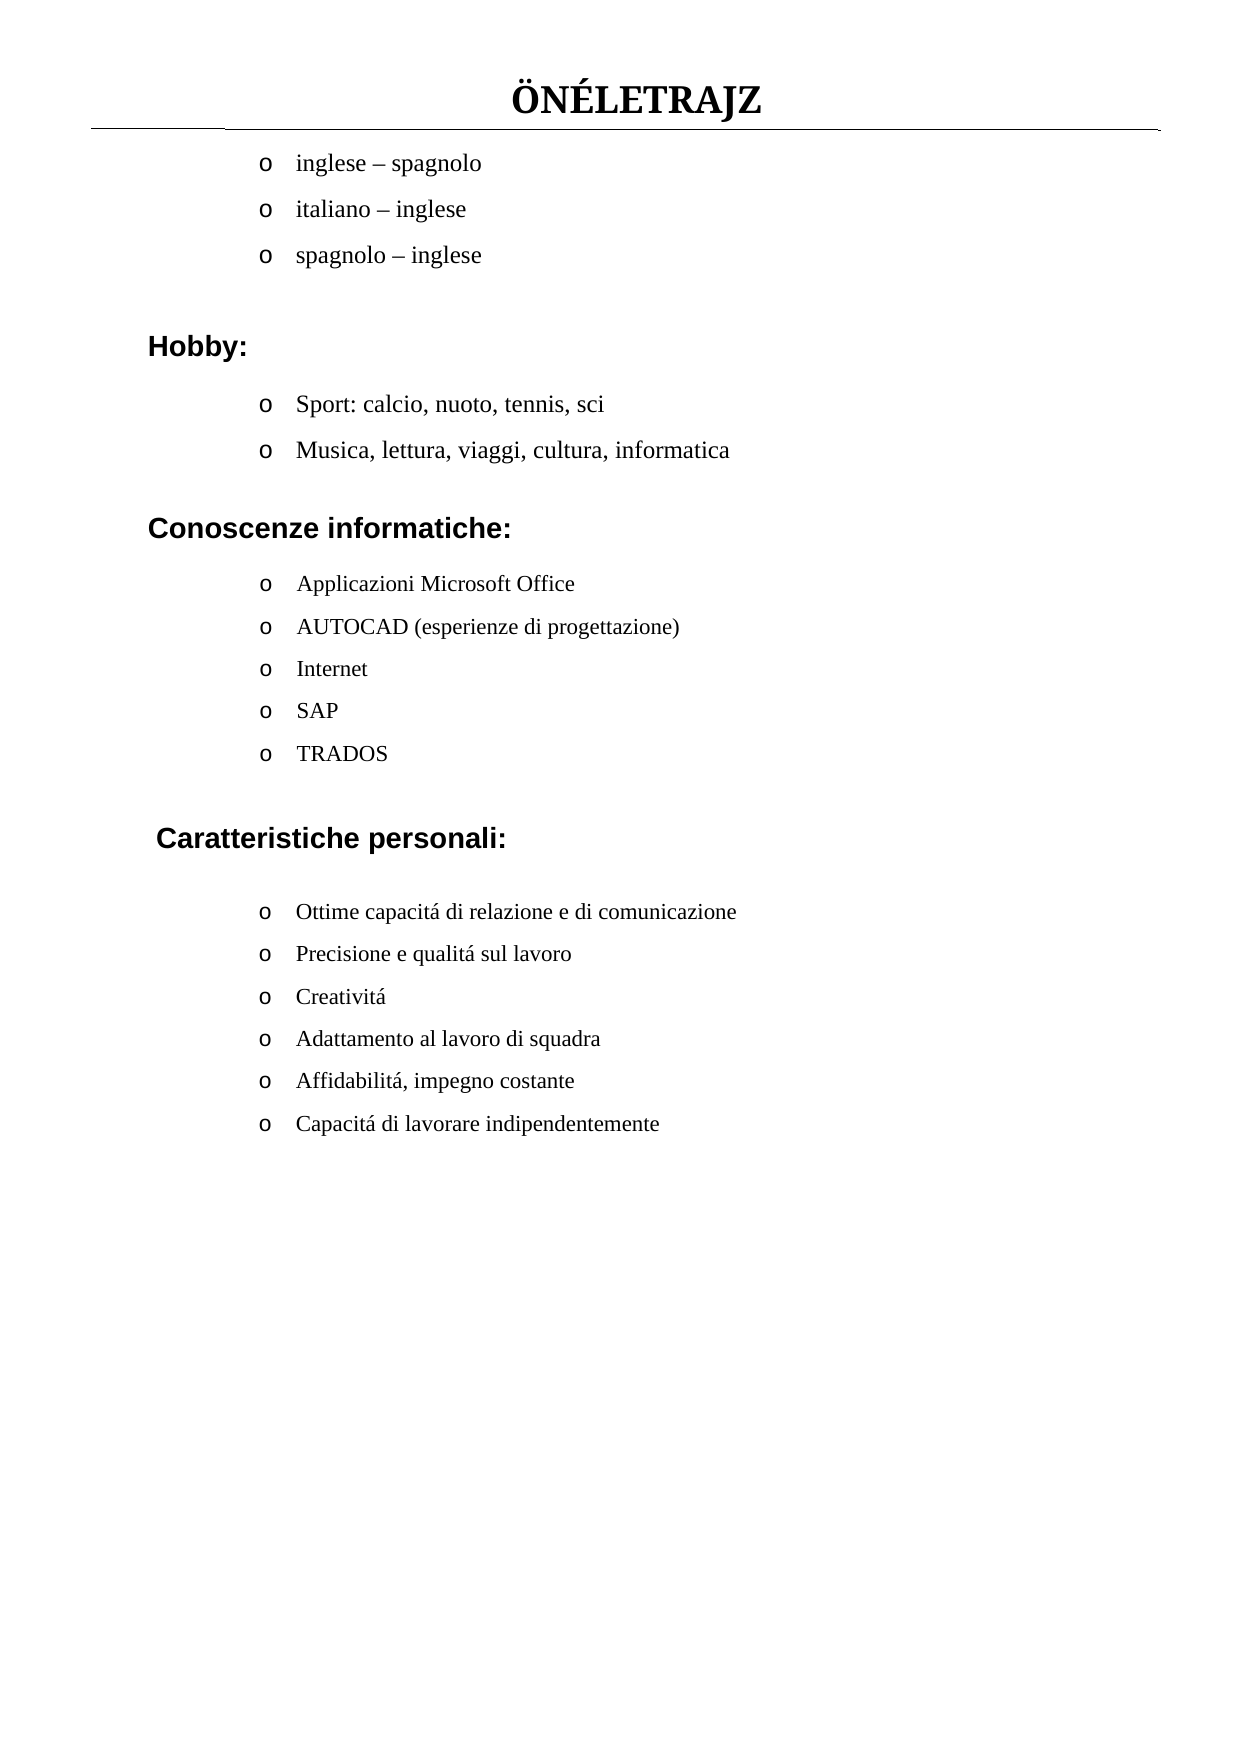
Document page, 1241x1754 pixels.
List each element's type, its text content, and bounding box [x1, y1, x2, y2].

list Creativitá [258, 983, 1125, 1011]
list AUTOCAD (esperienze di progettazione) [259, 613, 1125, 641]
list SAP [259, 697, 1125, 726]
list Internet [259, 655, 1125, 683]
text Hobby: [148, 329, 1125, 363]
list Sport: calcio, nuoto, tennis, sci [258, 389, 1125, 420]
list Adattamento al lavoro di squadra [258, 1025, 1125, 1053]
list Precisione e qualitá sul lavoro [258, 940, 1125, 969]
list Ottime capacitá di relazione e di comunicazione [258, 898, 1125, 926]
list inglese – spagnolo [258, 148, 1125, 178]
list Affidabilitá, impegno costante [258, 1067, 1125, 1096]
list italiano – inglese [258, 194, 1125, 225]
text Conoscenze informatiche: [148, 511, 1125, 544]
list Musica, lettura, viaggi, cultura, informatica [258, 436, 1125, 466]
list spagnolo – inglese [258, 240, 1125, 271]
text Caratteristiche personali: [148, 821, 1125, 855]
list Capacitá di lavorare indipendentemente [258, 1109, 1125, 1138]
list TRADOS [259, 740, 1125, 768]
list Applicazioni Microsoft Office [259, 571, 1125, 599]
